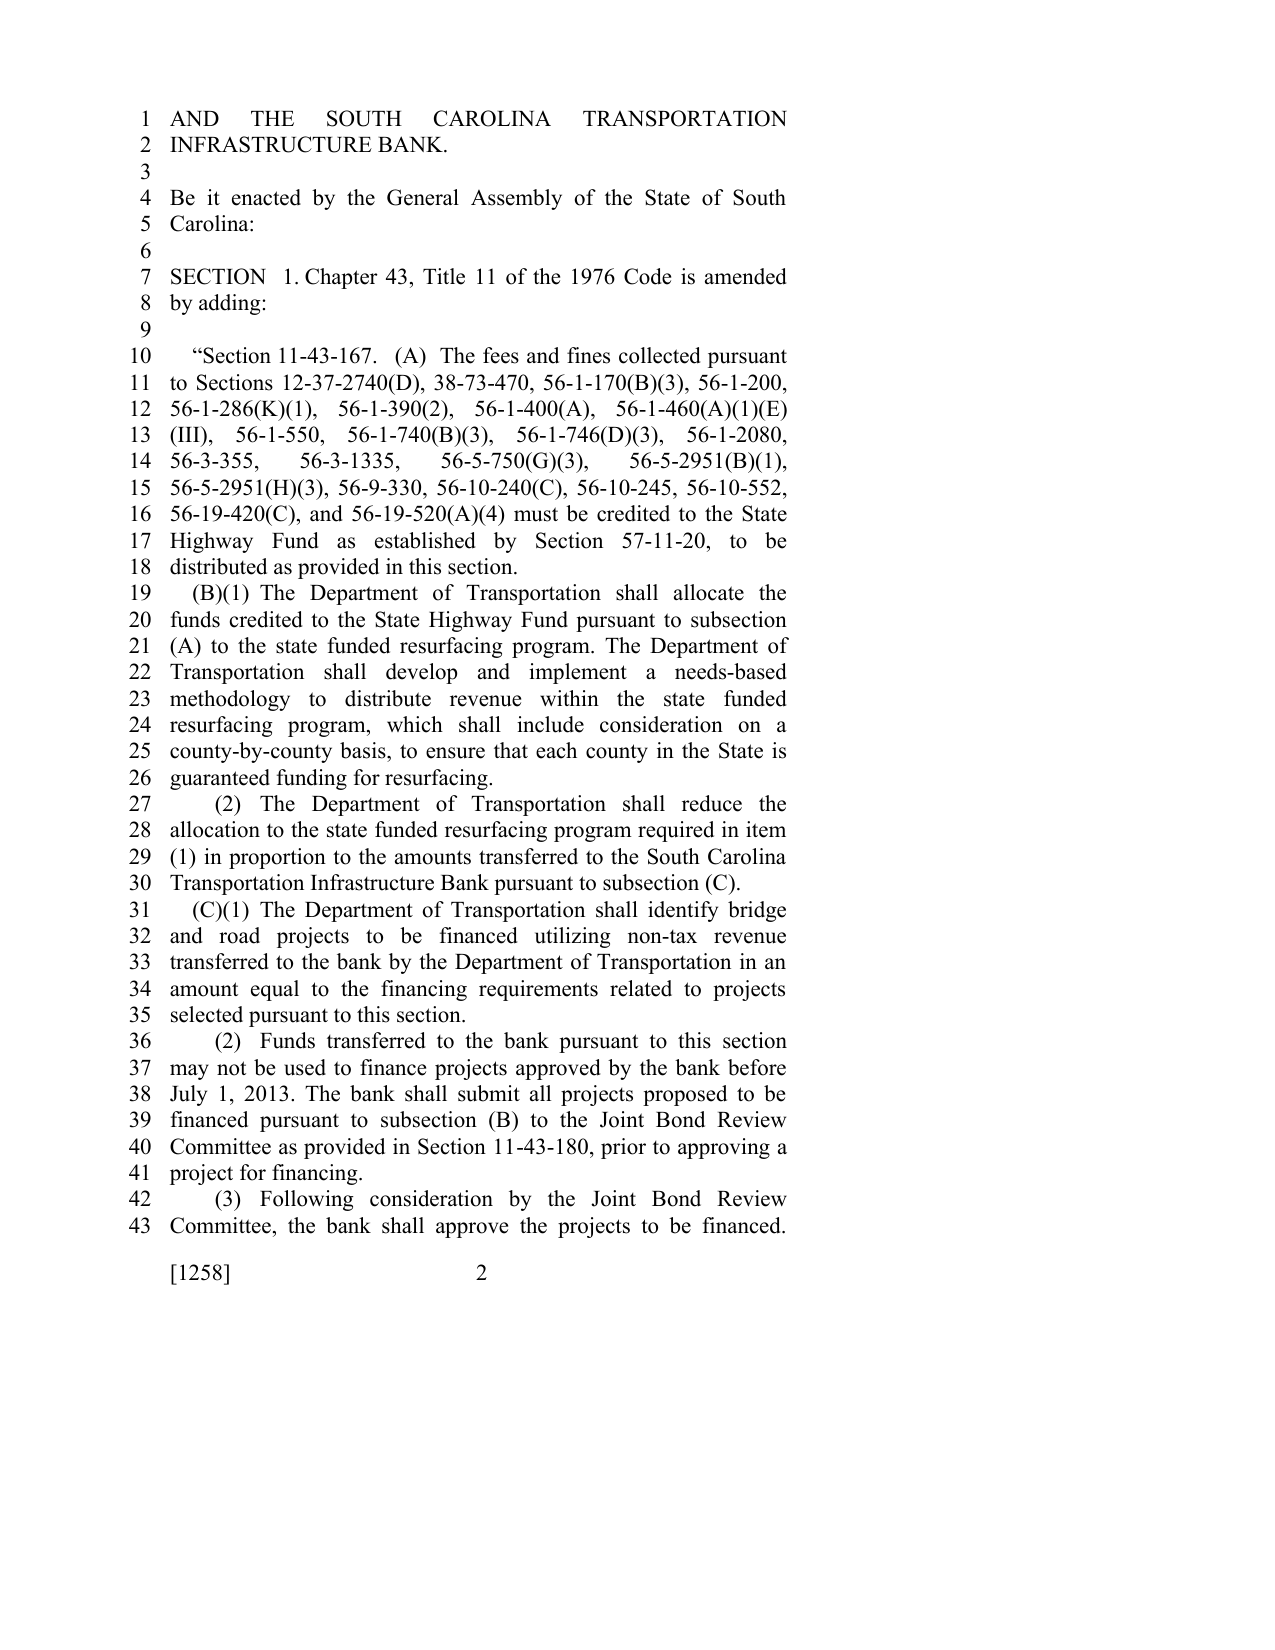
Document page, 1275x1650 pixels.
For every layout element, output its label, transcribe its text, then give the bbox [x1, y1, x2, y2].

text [169, 1186, 787, 1238]
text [169, 105, 787, 158]
text Be it enacted by the General Assembly of the State of South Carolina: [169, 184, 787, 237]
text (C)(1) The Department of Transportation shall identify bridge and road projects to be financed utilizing non-tax revenue transferred to the bank by the Department of Transportation in an amount equal to the financing requirements related to projects selected pursuant to this section. [169, 896, 787, 1027]
text (2) Funds transferred to the bank pursuant to this section may not be used to finance projects approved by the bank before July 1, 2013. The bank shall submit all projects proposed to be financed pursuant to subsection (B) to the Joint Bond Review Committee as provided in Section 11-43-180, prior to approving a project for financing. [169, 1027, 787, 1186]
text “Section 11-43-167. (A) The fees and fines collected pursuant to Sections 12-37-2740(D), 38-73-470, 56-1-170(B)(3), 56-1-200, 56-1-286(K)(1), 56-1-390(2), 56-1-400(A), 56-1-460(A)(1)(E)(III), 56-1-550, 56-1-740(B)(3), 56-1-746(D)(3), 56-1-2080, 56-3-355, 56-3-1335, 56-5-750(G)(3), 56-5-2951(B)(1), 56-5-2951(H)(3), 56-9-330, 56-10-240(C), 56-10-245, 56-10-552, 56-19-420(C), and 56-19-520(A)(4) must be credited to the State Highway Fund as established by Section 57-11-20, to be distributed as provided in this section. [169, 342, 787, 579]
text (B)(1) The Department of Transportation shall allocate the funds credited to the State Highway Fund pursuant to subsection (A) to the state funded resurfacing program. The Department of Transportation shall develop and implement a needs-based methodology to distribute revenue within the state funded resurfacing program, which shall include consideration on a county-by-county basis, to ensure that each county in the State is guaranteed funding for resurfacing. [169, 579, 787, 790]
text SECTION 1. Chapter 43, Title 11 of the 1976 Code is amended by adding: [169, 263, 787, 316]
text (2) The Department of Transportation shall reduce the allocation to the state funded resurfacing program required in item (1) in proportion to the amounts transferred to the South Carolina Transportation Infrastructure Bank pursuant to subsection (C). [169, 790, 787, 896]
